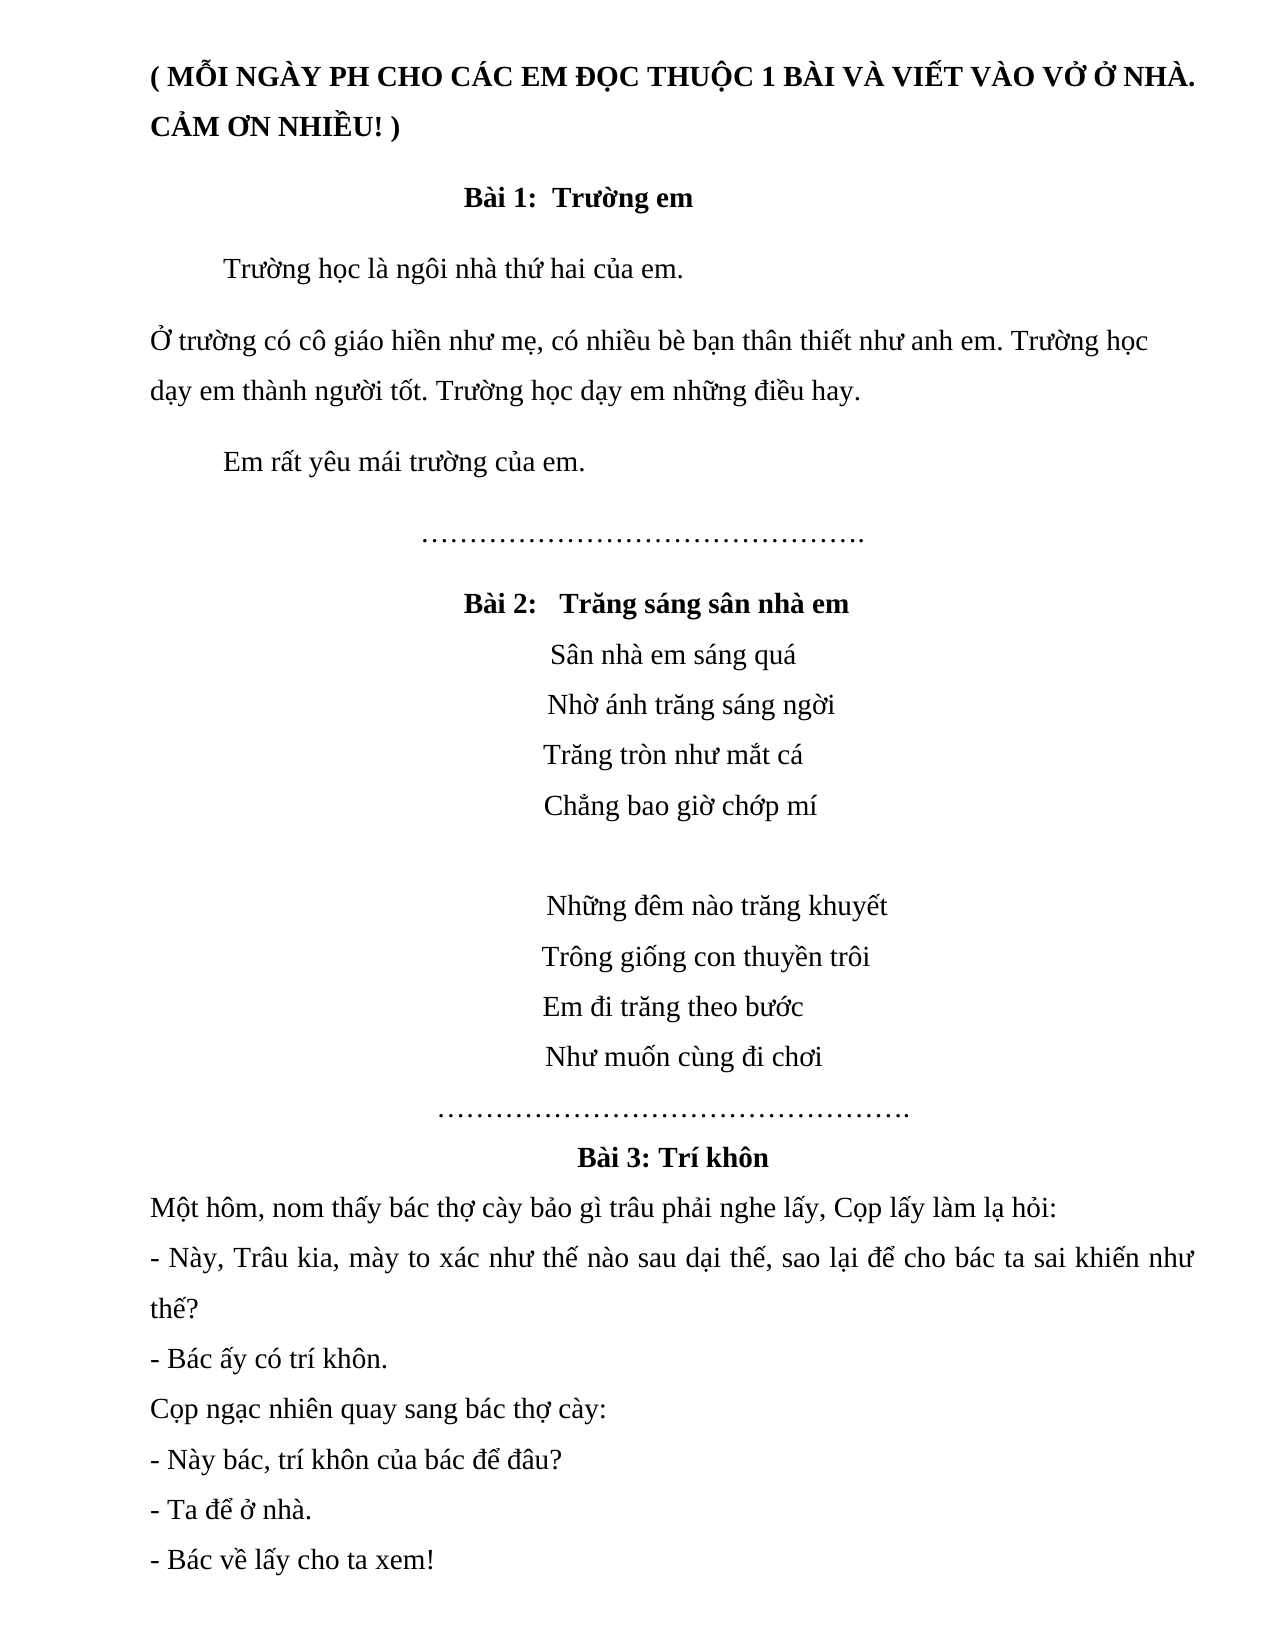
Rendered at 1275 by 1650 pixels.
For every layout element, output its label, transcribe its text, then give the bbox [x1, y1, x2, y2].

text Em rất yêu mái trường của em. [150, 444, 1196, 478]
text - Này, Trâu kia, mày to xác như thế nào sau dại thế, sao lại để cho bác ta sai khiến như thế? [150, 1241, 1196, 1324]
text - Ta để ở nhà. [150, 1492, 1196, 1526]
text Một hôm, nom thấy bác thợ cày bảo gì trâu phải nghe lấy, Cọp lấy làm lạ hỏi: [150, 1190, 1196, 1224]
text Trăng tròn như mắt cá [150, 737, 1196, 771]
text Ở trường có cô giáo hiền như mẹ, có nhiều bè bạn thân thiết như anh em. Trường học dạy em thành người tốt. Trường học dạy em những điều hay. [150, 323, 1196, 407]
text Như muốn cùng đi chơi [150, 1039, 1196, 1073]
text Chẳng bao giờ chớp mí [150, 788, 1196, 821]
text Bài 3: Trí khôn [150, 1140, 1196, 1173]
text Trường học là ngôi nhà thứ hai của em. [150, 252, 1196, 285]
text Bài 1: Trường em [150, 181, 1196, 214]
text Nhờ ánh trăng sáng ngời [150, 687, 1196, 721]
text Bài 2: Trăng sáng sân nhà em [150, 587, 1196, 620]
text Em đi trăng theo bước [150, 989, 1196, 1023]
text ( MỖI NGÀY PH CHO CÁC EM ĐỌC THUỘC 1 BÀI VÀ VIẾT VÀO VỞ Ở NHÀ. CẢM ƠN NHIỀU! ) [150, 59, 1196, 143]
text Trông giống con thuyền trôi [150, 939, 1196, 972]
text - Bác ấy có trí khôn. [150, 1341, 1196, 1375]
text - Này bác, trí khôn của bác để đâu? [150, 1442, 1196, 1475]
text Những đêm nào trăng khuyết [150, 888, 1196, 922]
text Cọp ngạc nhiên quay sang bác thợ cày: [150, 1392, 1196, 1425]
text Sân nhà em sáng quá [150, 637, 1196, 670]
text - Bác về lấy cho ta xem! [150, 1542, 1196, 1576]
text ………………………………………. [150, 515, 1196, 549]
text …………………………………………. [150, 1090, 1196, 1123]
